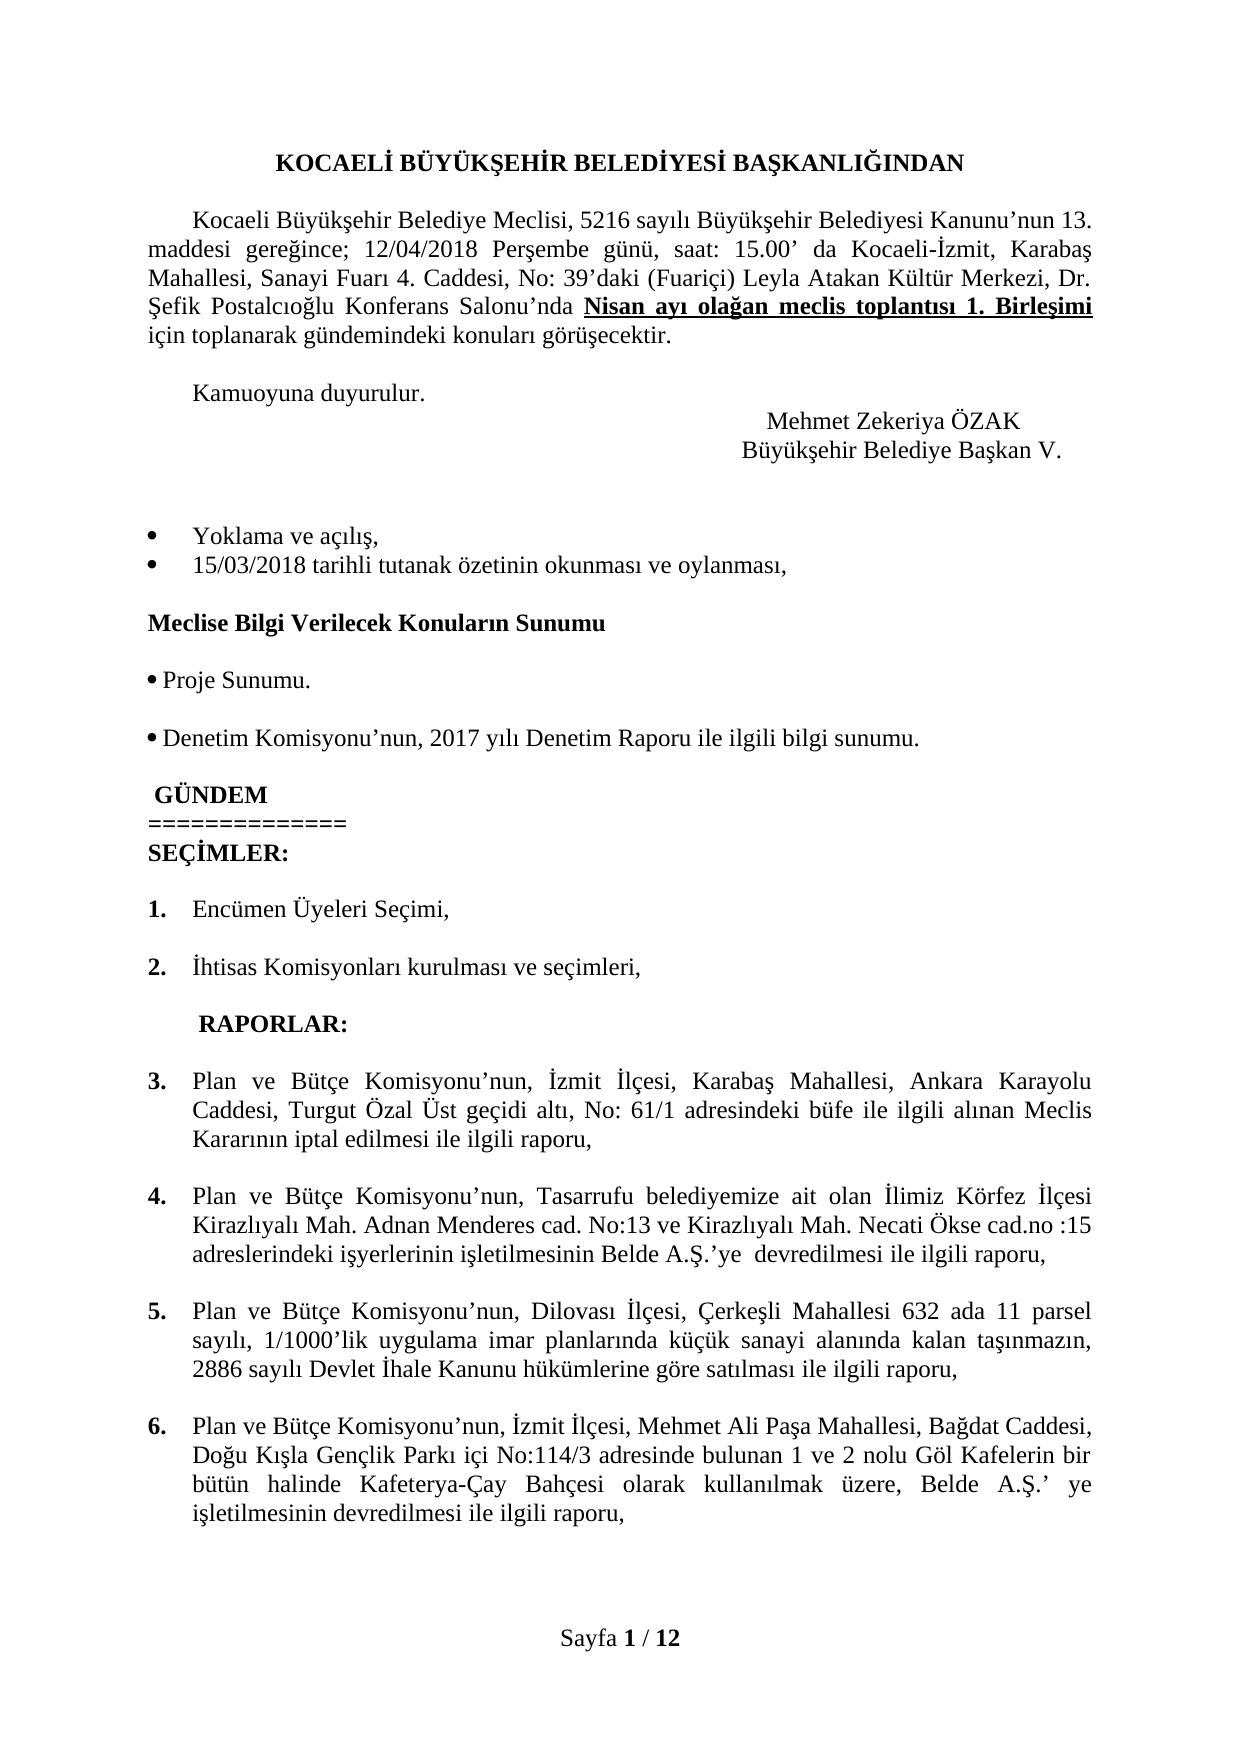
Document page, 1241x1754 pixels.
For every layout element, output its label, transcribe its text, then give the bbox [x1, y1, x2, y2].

list Encümen Üyeleri Seçimi, [148, 894, 1093, 923]
text KOCAELİ BÜYÜKŞEHİR BELEDİYESİ BAŞKANLIĞINDAN [148, 148, 1093, 176]
text Kamuoyuna duyurulur. [192, 378, 1093, 406]
text Kocaeli Büyükşehir Belediye Meclisi, 5216 sayılı Büyükşehir Belediyesi Kanunu’nun 13. maddesi gereğince; 12/04/2018 Perşembe günü, saat: 15.00’ da Kocaeli-İzmit, Karabaş Mahallesi, Sanayi Fuarı 4. Caddesi, No: 39’daki (Fuariçi) Leyla Atakan Kültür Merkezi, Dr. Şefik Postalcıoğlu Konferans Salonu’nda Nisan ayı olağan meclis toplantısı 1. Birleşimi için toplanarak gündemindeki konuları görüşecektir. [148, 205, 1093, 349]
text SEÇİMLER: [148, 838, 1093, 866]
text ============== [148, 809, 1093, 838]
text Büyükşehir Belediye Başkan V. [148, 435, 1093, 464]
list Plan ve Bütçe Komisyonu’nun, Dilovası İlçesi, Çerkeşli Mahallesi 632 ada 11 parsel sayılı, 1/1000’lik uygulama imar planlarında küçük sanayi alanında kalan taşınmazın, 2886 sayılı Devlet İhale Kanunu hükümlerine göre satılması ile ilgili raporu, [148, 1296, 1093, 1383]
text RAPORLAR: [148, 1009, 1093, 1038]
list 15/03/2018 tarihli tutanak özetinin okunması ve oylanması, [148, 550, 1093, 579]
list Yoklama ve açılış, [148, 521, 1093, 550]
text Mehmet Zekeriya ÖZAK [148, 406, 1093, 435]
text GÜNDEM [148, 780, 1093, 809]
list Meclise Bilgi Verilecek Konuların Sunumu [148, 608, 1093, 636]
list Plan ve Bütçe Komisyonu’nun, İzmit İlçesi, Mehmet Ali Paşa Mahallesi, Bağdat Caddesi, Doğu Kışla Gençlik Parkı içi No:114/3 adresinde bulunan 1 ve 2 nolu Göl Kafelerin bir bütün halinde Kafeterya-Çay Bahçesi olarak kullanılmak üzere, Belde A.Ş.’ ye işletilmesinin devredilmesi ile ilgili raporu, [148, 1411, 1093, 1526]
list Plan ve Bütçe Komisyonu’nun, İzmit İlçesi, Karabaş Mahallesi, Ankara Karayolu Caddesi, Turgut Özal Üst geçidi altı, No: 61/1 adresindeki büfe ile ilgili alınan Meclis Kararının iptal edilmesi ile ilgili raporu, [148, 1066, 1093, 1153]
list Proje Sunumu. [148, 665, 1093, 694]
list İhtisas Komisyonları kurulması ve seçimleri, [148, 952, 1093, 981]
list Denetim Komisyonu’nun, 2017 yılı Denetim Raporu ile ilgili bilgi sunumu. [148, 723, 1093, 751]
list Plan ve Bütçe Komisyonu’nun, Tasarrufu belediyemize ait olan İlimiz Körfez İlçesi Kirazlıyalı Mah. Adnan Menderes cad. No:13 ve Kirazlıyalı Mah. Necati Ökse cad.no :15 adreslerindeki işyerlerinin işletilmesinin Belde A.Ş.’ye devredilmesi ile ilgili raporu, [148, 1181, 1093, 1268]
